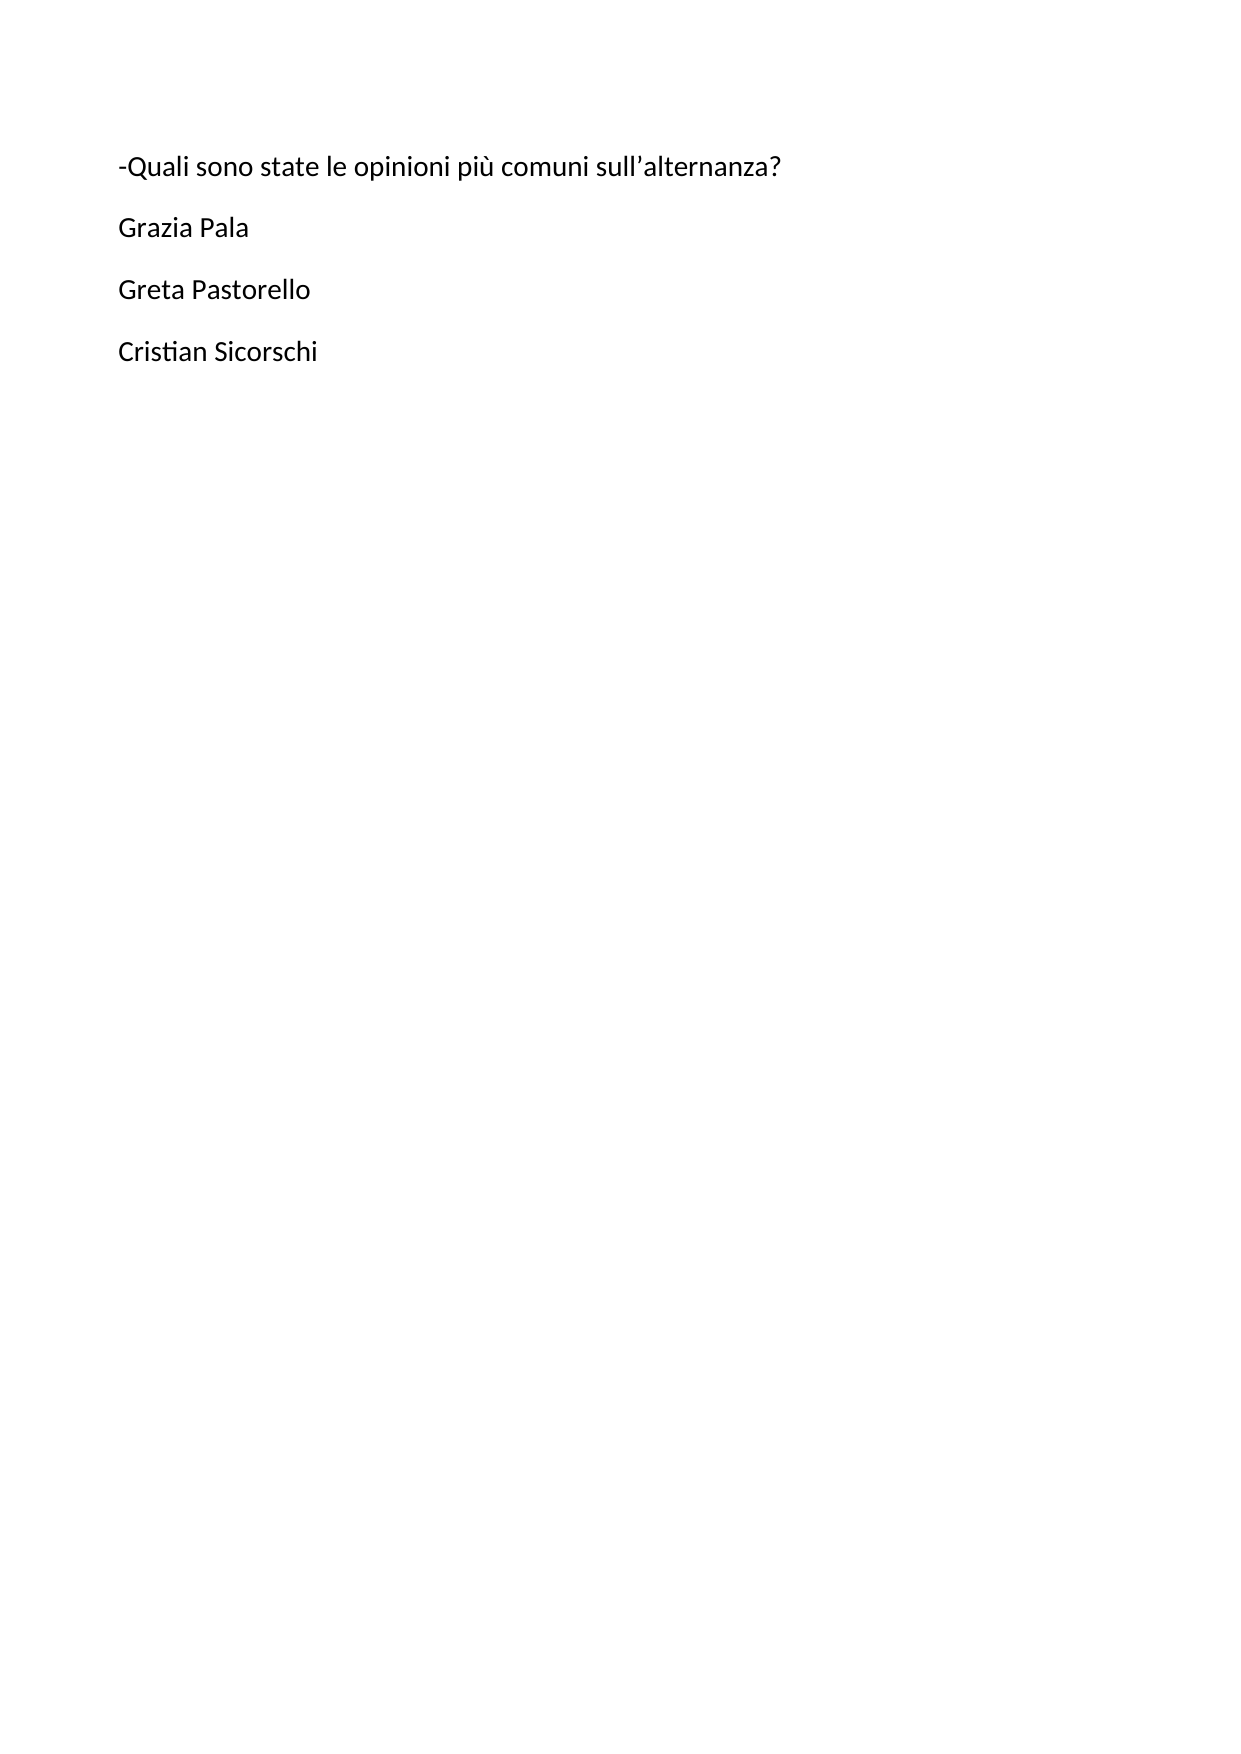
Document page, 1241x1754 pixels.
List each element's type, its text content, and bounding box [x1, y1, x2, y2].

text Cristian Sicorschi [118, 333, 1122, 368]
text Grazia Pala [118, 209, 1122, 245]
text Greta Pastorello [118, 271, 1122, 307]
text -Quali sono state le opinioni più comuni sull’alternanza? [118, 148, 1122, 183]
